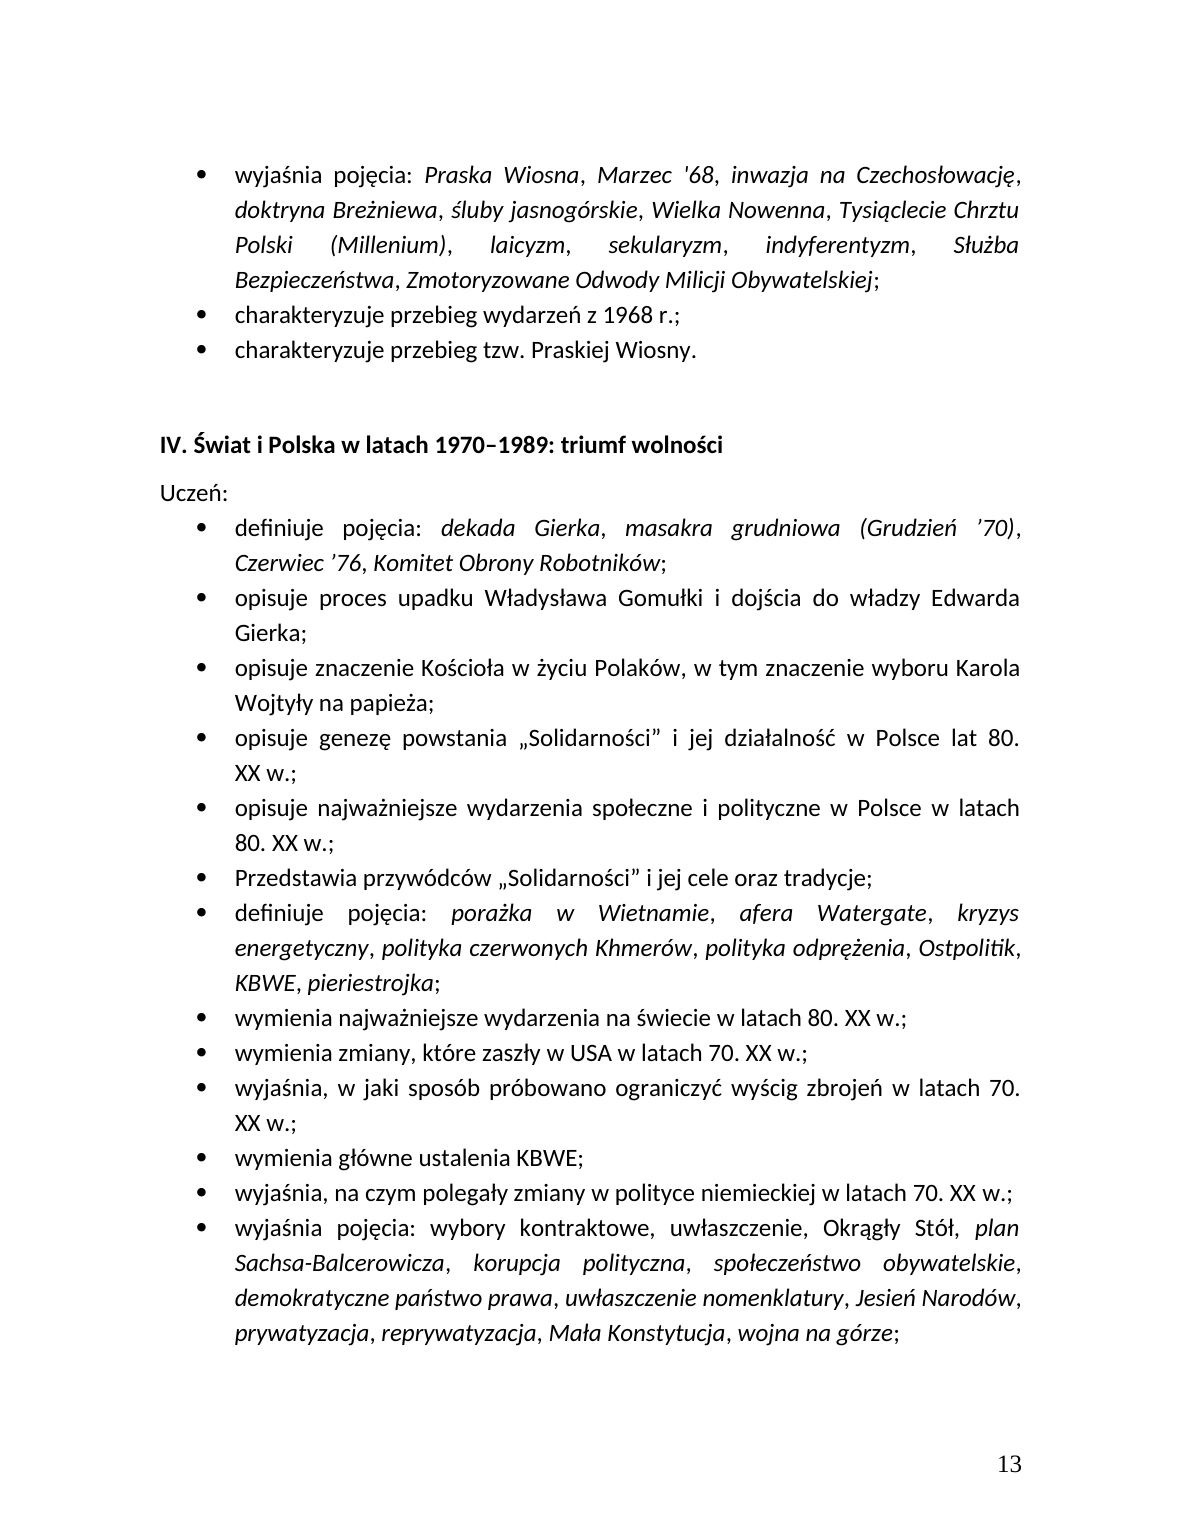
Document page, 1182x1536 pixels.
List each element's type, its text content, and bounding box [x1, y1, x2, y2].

list opisuje najważniejsze wydarzenia społeczne i polityczne w Polsce w latach 80. XX w.; [197, 792, 1022, 857]
list wymienia zmiany, które zaszły w USA w latach 70. XX w.; [197, 1037, 1022, 1067]
list wyjaśnia pojęcia: Praska Wiosna, Marzec '68, inwazja na Czechosłowację, doktryna Breżniewa, śluby jasnogórskie, Wielka Nowenna, Tysiąclecie Chrztu Polski (Millenium), laicyzm, sekularyzm, indyferentyzm, Służba Bezpieczeństwa, Zmotoryzowane Odwody Milicji Obywatelskiej; [197, 159, 1022, 295]
list charakteryzuje przebieg tzw. Praskiej Wiosny. [197, 334, 1022, 365]
list wymienia najważniejsze wydarzenia na świecie w latach 80. XX w.; [197, 1002, 1022, 1032]
list Przedstawia przywódców „Solidarności” i jej cele oraz tradycje; [197, 862, 1022, 892]
text IV. Świat i Polska w latach 1970–1989: triumf wolności [159, 429, 1022, 460]
list charakteryzuje przebieg wydarzeń z 1968 r.; [197, 299, 1022, 330]
list wyjaśnia, w jaki sposób próbowano ograniczyć wyścig zbrojeń w latach 70. XX w.; [197, 1072, 1022, 1137]
list opisuje znaczenie Kościoła w życiu Polaków, w tym znaczenie wyboru Karola Wojtyły na papieża; [197, 652, 1022, 717]
list opisuje proces upadku Władysława Gomułki i dojścia do władzy Edwarda Gierka; [197, 582, 1022, 647]
list definiuje pojęcia: porażka w Wietnamie, afera Watergate, kryzys energetyczny, polityka czerwonych Khmerów, polityka odprężenia, Ostpolitik, KBWE, pieriestrojka; [197, 897, 1022, 997]
list wyjaśnia, na czym polegały zmiany w polityce niemieckiej w latach 70. XX w.; [197, 1177, 1022, 1207]
list wymienia główne ustalenia KBWE; [197, 1142, 1022, 1172]
list definiuje pojęcia: dekada Gierka, masakra grudniowa (Grudzień ’70), Czerwiec ’76, Komitet Obrony Robotników; [197, 512, 1022, 577]
list opisuje genezę powstania „Solidarności” i jej działalność w Polsce lat 80. XX w.; [197, 722, 1022, 787]
text Uczeń: [159, 477, 1022, 507]
list wyjaśnia pojęcia: wybory kontraktowe, uwłaszczenie, Okrągły Stół, plan Sachsa-Balcerowicza, korupcja polityczna, społeczeństwo obywatelskie, demokratyczne państwo prawa, uwłaszczenie nomenklatury, Jesień Narodów, prywatyzacja, reprywatyzacja, Mała Konstytucja, wojna na górze; [197, 1212, 1022, 1347]
